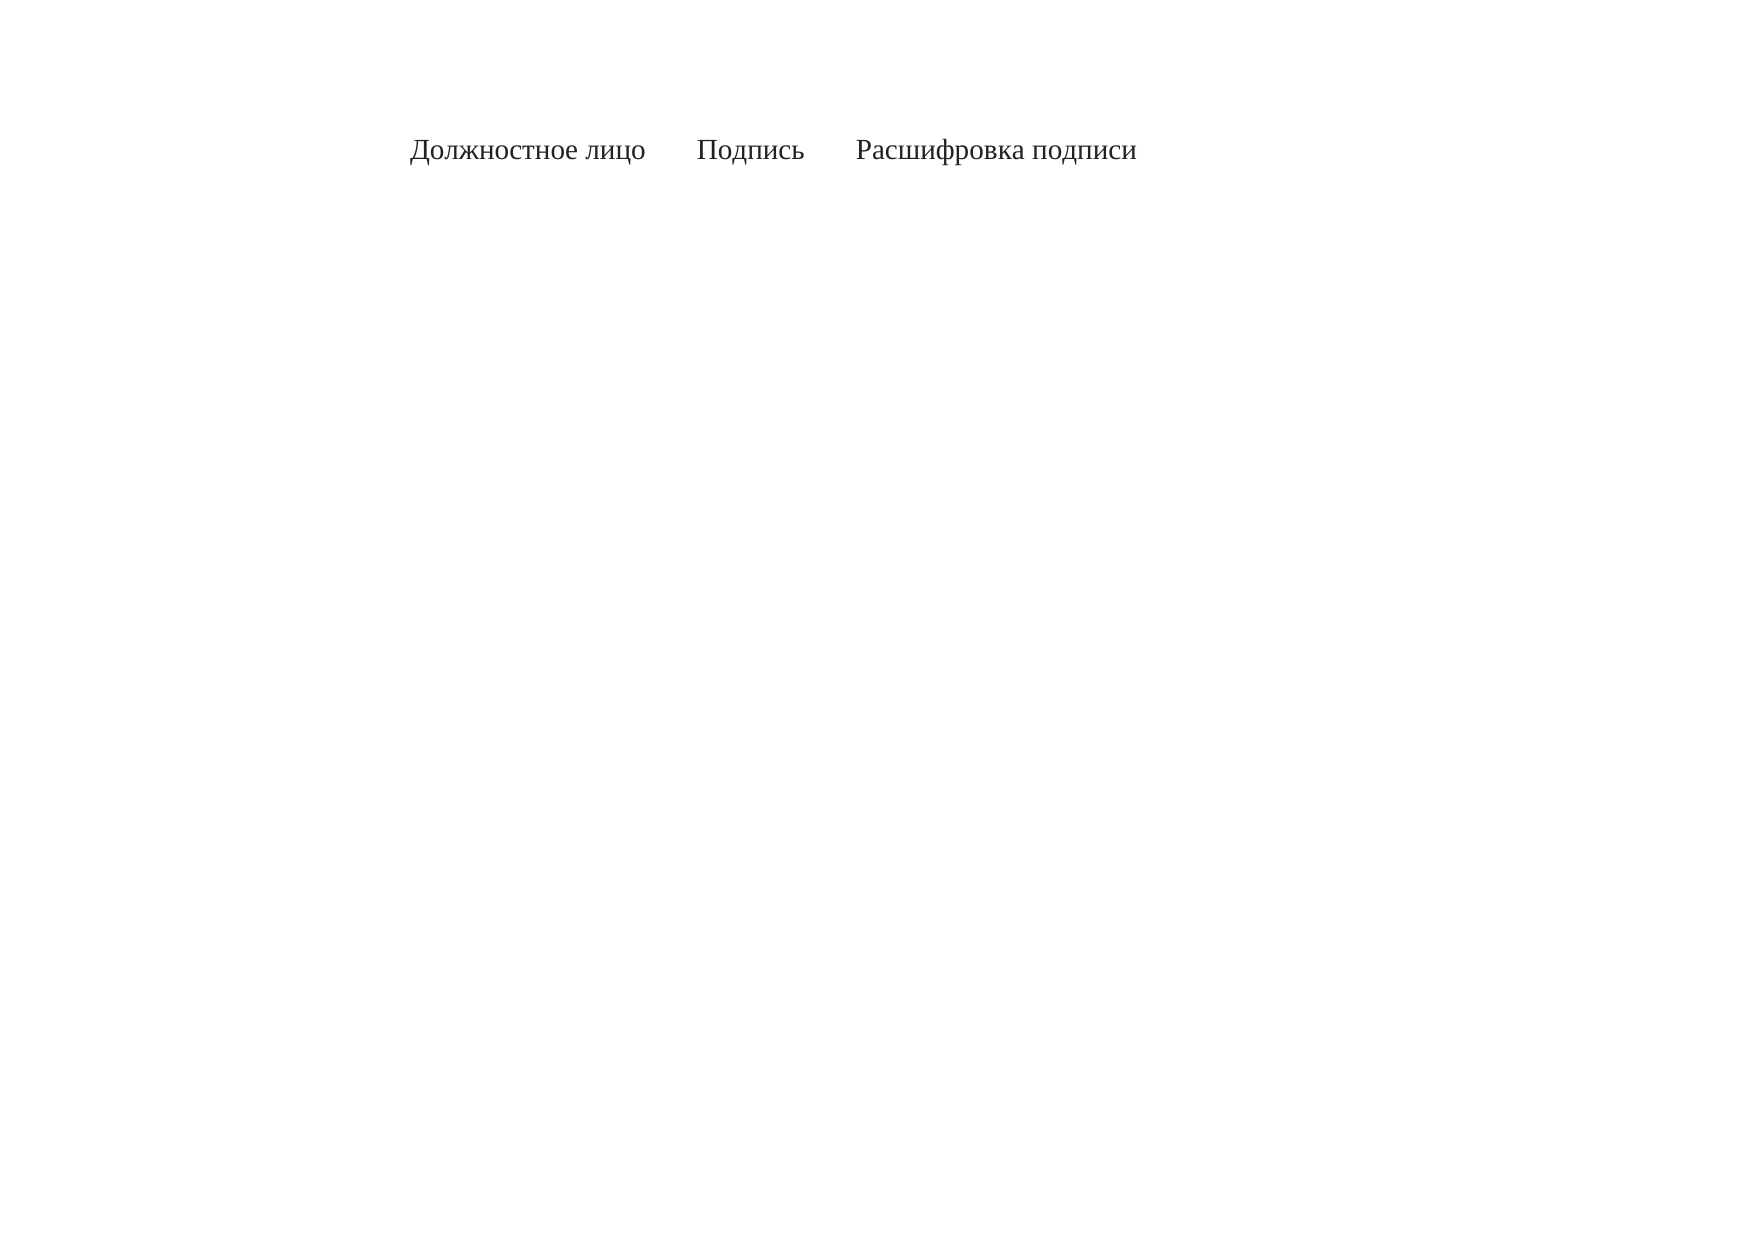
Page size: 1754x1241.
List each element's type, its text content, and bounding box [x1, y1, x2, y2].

text Должностное лицо Подпись Расшифровка подписи [118, 132, 1636, 166]
